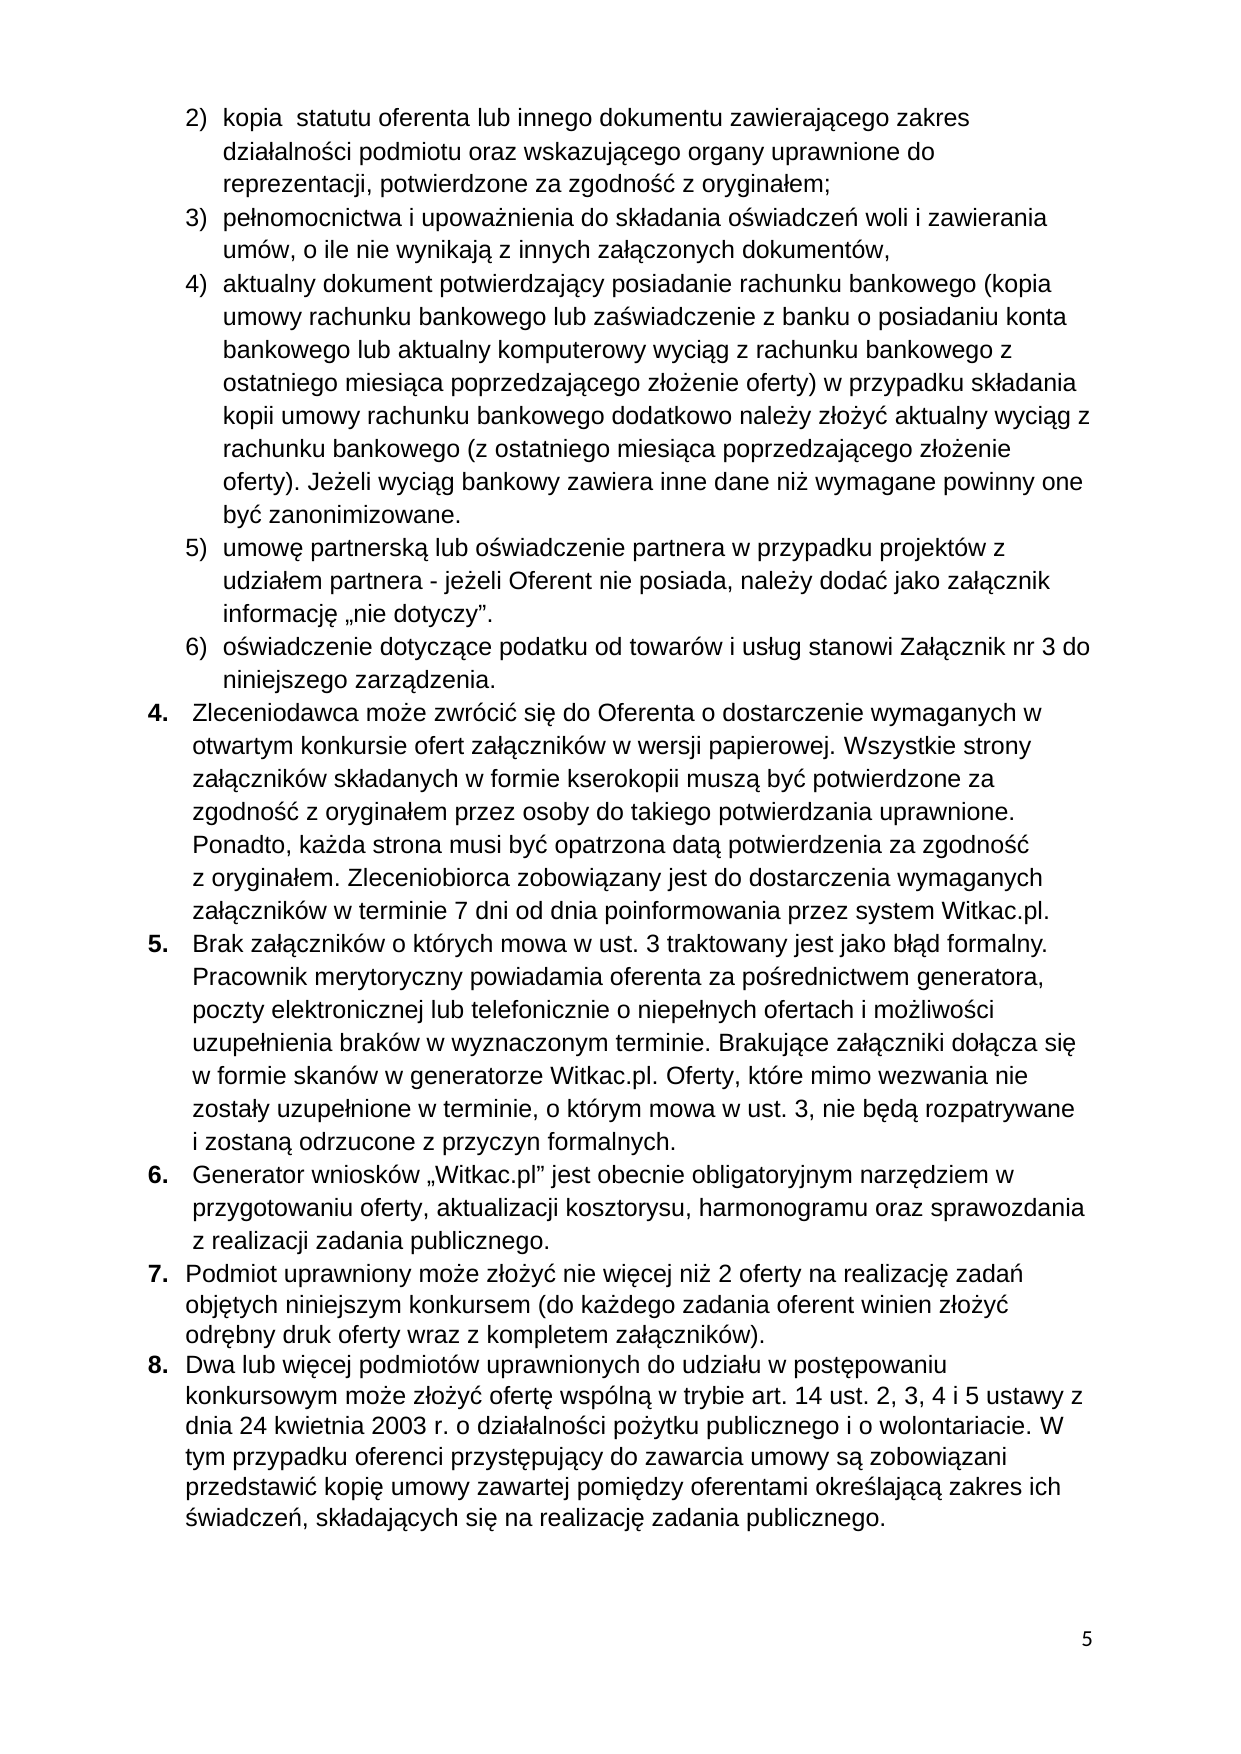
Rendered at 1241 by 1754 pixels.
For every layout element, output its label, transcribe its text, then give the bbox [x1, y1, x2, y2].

list Podmiot uprawniony może złożyć nie więcej niż 2 oferty na realizację zadań objętych niniejszym konkursem (do każdego zadania oferent winien złożyć odrębny druk oferty wraz z kompletem załączników). [148, 1259, 1093, 1349]
list Brak załączników o których mowa w ust. 3 traktowany jest jako błąd formalny. Pracownik merytoryczny powiadamia oferenta za pośrednictwem generatora, poczty elektronicznej lub telefonicznie o niepełnych ofertach i możliwości uzupełnienia braków w wyznaczonym terminie. Brakujące załączniki dołącza się w formie skanów w generatorze Witkac.pl. Oferty, które mimo wezwania nie zostały uzupełnione w terminie, o którym mowa w ust. 3, nie będą rozpatrywane i zostaną odrzucone z przyczyn formalnych. [148, 929, 1093, 1156]
list oświadczenie dotyczące podatku od towarów i usług stanowi Załącznik nr 3 do niniejszego zarządzenia. [185, 632, 1093, 693]
list pełnomocnictwa i upoważnienia do składania oświadczeń woli i zawierania umów, o ile nie wynikają z innych załączonych dokumentów, [185, 202, 1093, 264]
list aktualny dokument potwierdzający posiadanie rachunku bankowego (kopia umowy rachunku bankowego lub zaświadczenie z banku o posiadaniu konta bankowego lub aktualny komputerowy wyciąg z rachunku bankowego z ostatniego miesiąca poprzedzającego złożenie oferty) w przypadku składania kopii umowy rachunku bankowego dodatkowo należy złożyć aktualny wyciąg z rachunku bankowego (z ostatniego miesiąca poprzedzającego złożenie oferty). Jeżeli wyciąg bankowy zawiera inne dane niż wymagane powinny one być zanonimizowane. [185, 268, 1093, 528]
list Zleceniodawca może zwrócić się do Oferenta o dostarczenie wymaganych w otwartym konkursie ofert załączników w wersji papierowej. Wszystkie strony załączników składanych w formie kserokopii muszą być potwierdzone za zgodność z oryginałem przez osoby do takiego potwierdzania uprawnione. Ponadto, każda strona musi być opatrzona datą potwierdzenia za zgodność z oryginałem. Zleceniobiorca zobowiązany jest do dostarczenia wymaganych załączników w terminie 7 dni od dnia poinformowania przez system Witkac.pl. [148, 698, 1093, 925]
list umowę partnerską lub oświadczenie partnera w przypadku projektów z udziałem partnera - jeżeli Oferent nie posiada, należy dodać jako załącznik informację „nie dotyczy”. [185, 533, 1093, 627]
list Generator wniosków „Witkac.pl” jest obecnie obligatoryjnym narzędziem w przygotowaniu oferty, aktualizacji kosztorysu, harmonogramu oraz sprawozdania z realizacji zadania publicznego. [148, 1160, 1093, 1255]
list Dwa lub więcej podmiotów uprawnionych do udziału w postępowaniu konkursowym może złożyć ofertę wspólną w trybie art. 14 ust. 2, 3, 4 i 5 ustawy z dnia 24 kwietnia 2003 r. o działalności pożytku publicznego i o wolontariacie. W tym przypadku oferenci przystępujący do zawarcia umowy są zobowiązani przedstawić kopię umowy zawartej pomiędzy oferentami określającą zakres ich świadczeń, składających się na realizację zadania publicznego. [148, 1350, 1093, 1531]
list kopia statutu oferenta lub innego dokumentu zawierającego zakres działalności podmiotu oraz wskazującego organy uprawnione do reprezentacji, potwierdzone za zgodność z oryginałem; [185, 103, 1093, 198]
